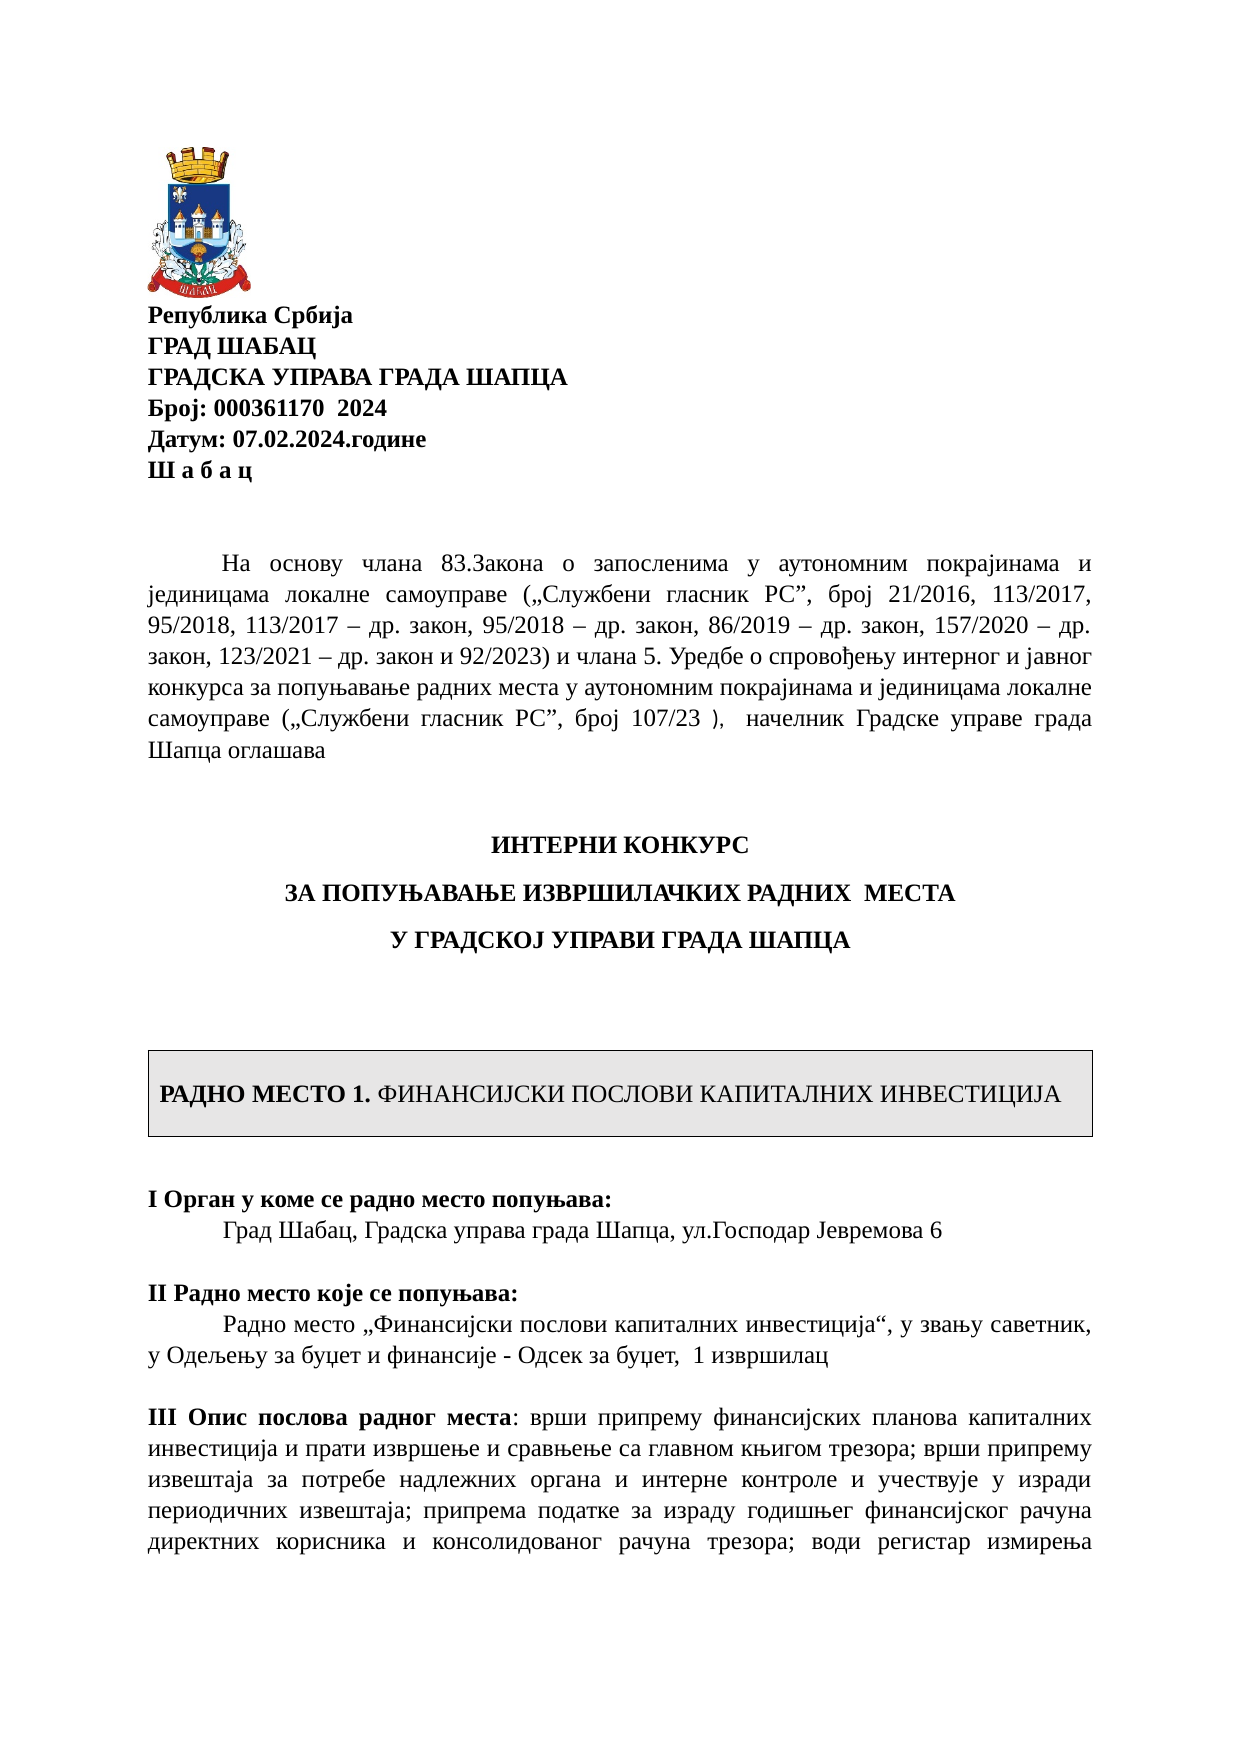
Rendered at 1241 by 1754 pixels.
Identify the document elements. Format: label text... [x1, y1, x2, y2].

text Ш а б а ц [148, 455, 1093, 484]
text ГРАДСКА УПРАВА ГРАДА ШАПЦА [148, 362, 1093, 391]
text ИНТЕРНИ КОНКУРС [148, 830, 1093, 859]
text Радно место „Финансијски послови капиталних инвестиција“, у звању саветник, у Одељењу за буџет и финансије - Одсек за буџет, 1 извршилац [148, 1309, 1093, 1368]
text На основу члана 83.Закона о запосленима у аутономним покрајинама и јединицама локалне самоуправе („Службени гласник РС”, број 21/2016, 113/2017, 95/2018, 113/2017 – др. закон, 95/2018 – др. закон, 86/2019 – др. закон, 157/2020 – др. закон, 123/2021 – др. закон и 92/2023) и члана 5. Уредбе о спровођењу интерног и јавног конкурса за попуњавање радних места у аутономним покрајинама и јединицама локалне самоуправе („Службени гласник РС”, број 107/23 ), начелник Градске управе града Шапца оглашава [148, 548, 1093, 763]
text ГРАД ШАБАЦ [148, 331, 1093, 359]
text Датум: 07.02.2024.године [148, 424, 1093, 453]
text I Орган у коме се радно место попуњава: [148, 1184, 1093, 1213]
table_header РАДНО МЕСТО 1. ФИНАНСИЈСКИ ПОСЛОВИ КАПИТАЛНИХ ИНВЕСТИЦИЈА [149, 1051, 1092, 1136]
text Број: 000361170 2024 [148, 393, 1093, 422]
picture [147, 147, 251, 298]
text У ГРАДСКОЈ УПРАВИ ГРАДА ШАПЦА [148, 926, 1093, 954]
text Град Шабац, Градска управа града Шапца, ул.Господар Јевремова 6 [148, 1216, 1093, 1244]
text ЗА ПОПУЊАВАЊЕ ИЗВРШИЛАЧКИХ РАДНИХ МЕСТА [148, 878, 1093, 907]
text II Радно место које се попуњава: [148, 1278, 1093, 1306]
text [148, 1402, 1093, 1555]
text Република Србија [148, 300, 1093, 328]
